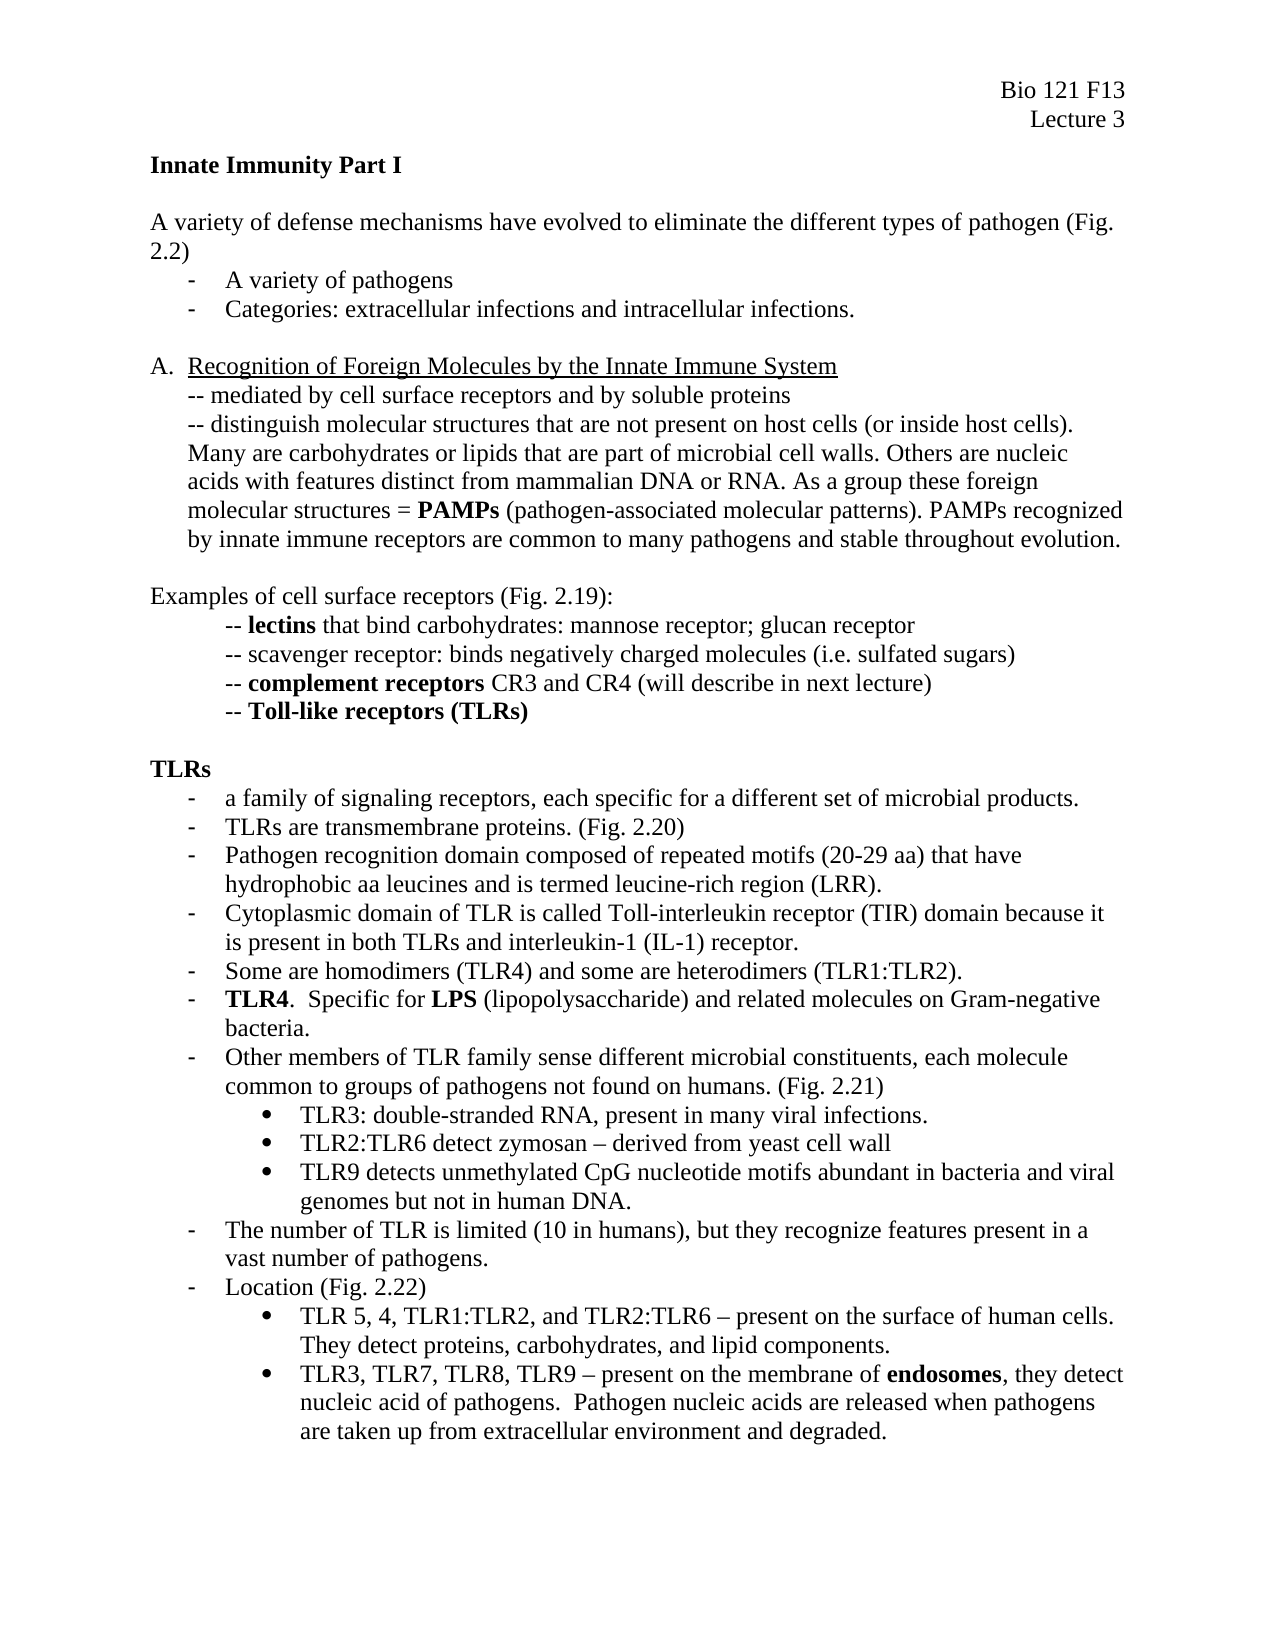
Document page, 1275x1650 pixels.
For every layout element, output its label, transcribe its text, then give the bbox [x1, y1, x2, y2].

list Categories: extracellular infections and intracellular infections. [187, 294, 1125, 323]
list The number of TLR is limited (10 in humans), but they recognize features present in a vast number of pathogens. [187, 1215, 1125, 1272]
list TLR 5, 4, TLR1:TLR2, and TLR2:TLR6 – present on the surface of human cells. They detect proteins, carbohydrates, and lipid components. [262, 1301, 1125, 1359]
list A variety of pathogens [187, 265, 1125, 294]
text -- Toll-like receptors (TLRs) [150, 696, 1125, 725]
text Examples of cell surface receptors (Fig. 2.19): [150, 581, 1125, 610]
text -- complement receptors CR3 and CR4 (will describe in next lecture) [150, 668, 1125, 696]
list Cytoplasmic domain of TLR is called Toll-interleukin receptor (TIR) domain because it is present in both TLRs and interleukin-1 (IL-1) receptor. [187, 898, 1125, 956]
list Pathogen recognition domain composed of repeated motifs (20-29 aa) that have hydrophobic aa leucines and is termed leucine-rich region (LRR). [187, 840, 1125, 898]
list Other members of TLR family sense different microbial constituents, each molecule common to groups of pathogens not found on humans. (Fig. 2.21) [187, 1042, 1125, 1100]
list TLR9 detects unmethylated CpG nucleotide motifs abundant in bacteria and viral genomes but not in human DNA. [262, 1157, 1125, 1215]
text -- distinguish molecular structures that are not present on host cells (or inside host cells). Many are carbohydrates or lipids that are part of microbial cell walls. Others are nucleic acids with features distinct from mammalian DNA or RNA. As a group these foreign molecular structures = PAMPs (pathogen-associated molecular patterns). PAMPs recognized by innate immune receptors are common to many pathogens and stable throughout evolution. [187, 409, 1125, 553]
list a family of signaling receptors, each specific for a different set of microbial products. [187, 783, 1125, 812]
subtitle Innate Immunity Part I [150, 150, 1125, 179]
list TLR3: double-stranded RNA, present in many viral infections. [262, 1100, 1125, 1128]
text -- mediated by cell surface receptors and by soluble proteins [187, 380, 1125, 409]
text A variety of defense mechanisms have evolved to eliminate the different types of pathogen (Fig. 2.2) [150, 207, 1125, 265]
list Some are homodimers (TLR4) and some are heterodimers (TLR1:TLR2). [187, 956, 1125, 984]
text -- lectins that bind carbohydrates: mannose receptor; glucan receptor [150, 610, 1125, 639]
text -- scavenger receptor: binds negatively charged molecules (i.e. sulfated sugars) [150, 639, 1125, 668]
list TLR2:TLR6 detect zymosan – derived from yeast cell wall [262, 1128, 1125, 1157]
list TLRs are transmembrane proteins. (Fig. 2.20) [187, 812, 1125, 840]
list TLR3, TLR7, TLR8, TLR9 – present on the membrane of endosomes, they detect nucleic acid of pathogens. Pathogen nucleic acids are released when pathogens are taken up from extracellular environment and degraded. [262, 1359, 1125, 1445]
list TLR4. Specific for LPS (lipopolysaccharide) and related molecules on Gram-negative bacteria. [187, 984, 1125, 1042]
text TLRs [150, 754, 1125, 783]
list Location (Fig. 2.22) [187, 1272, 1125, 1301]
list Recognition of Foreign Molecules by the Innate Immune System [150, 351, 1125, 380]
